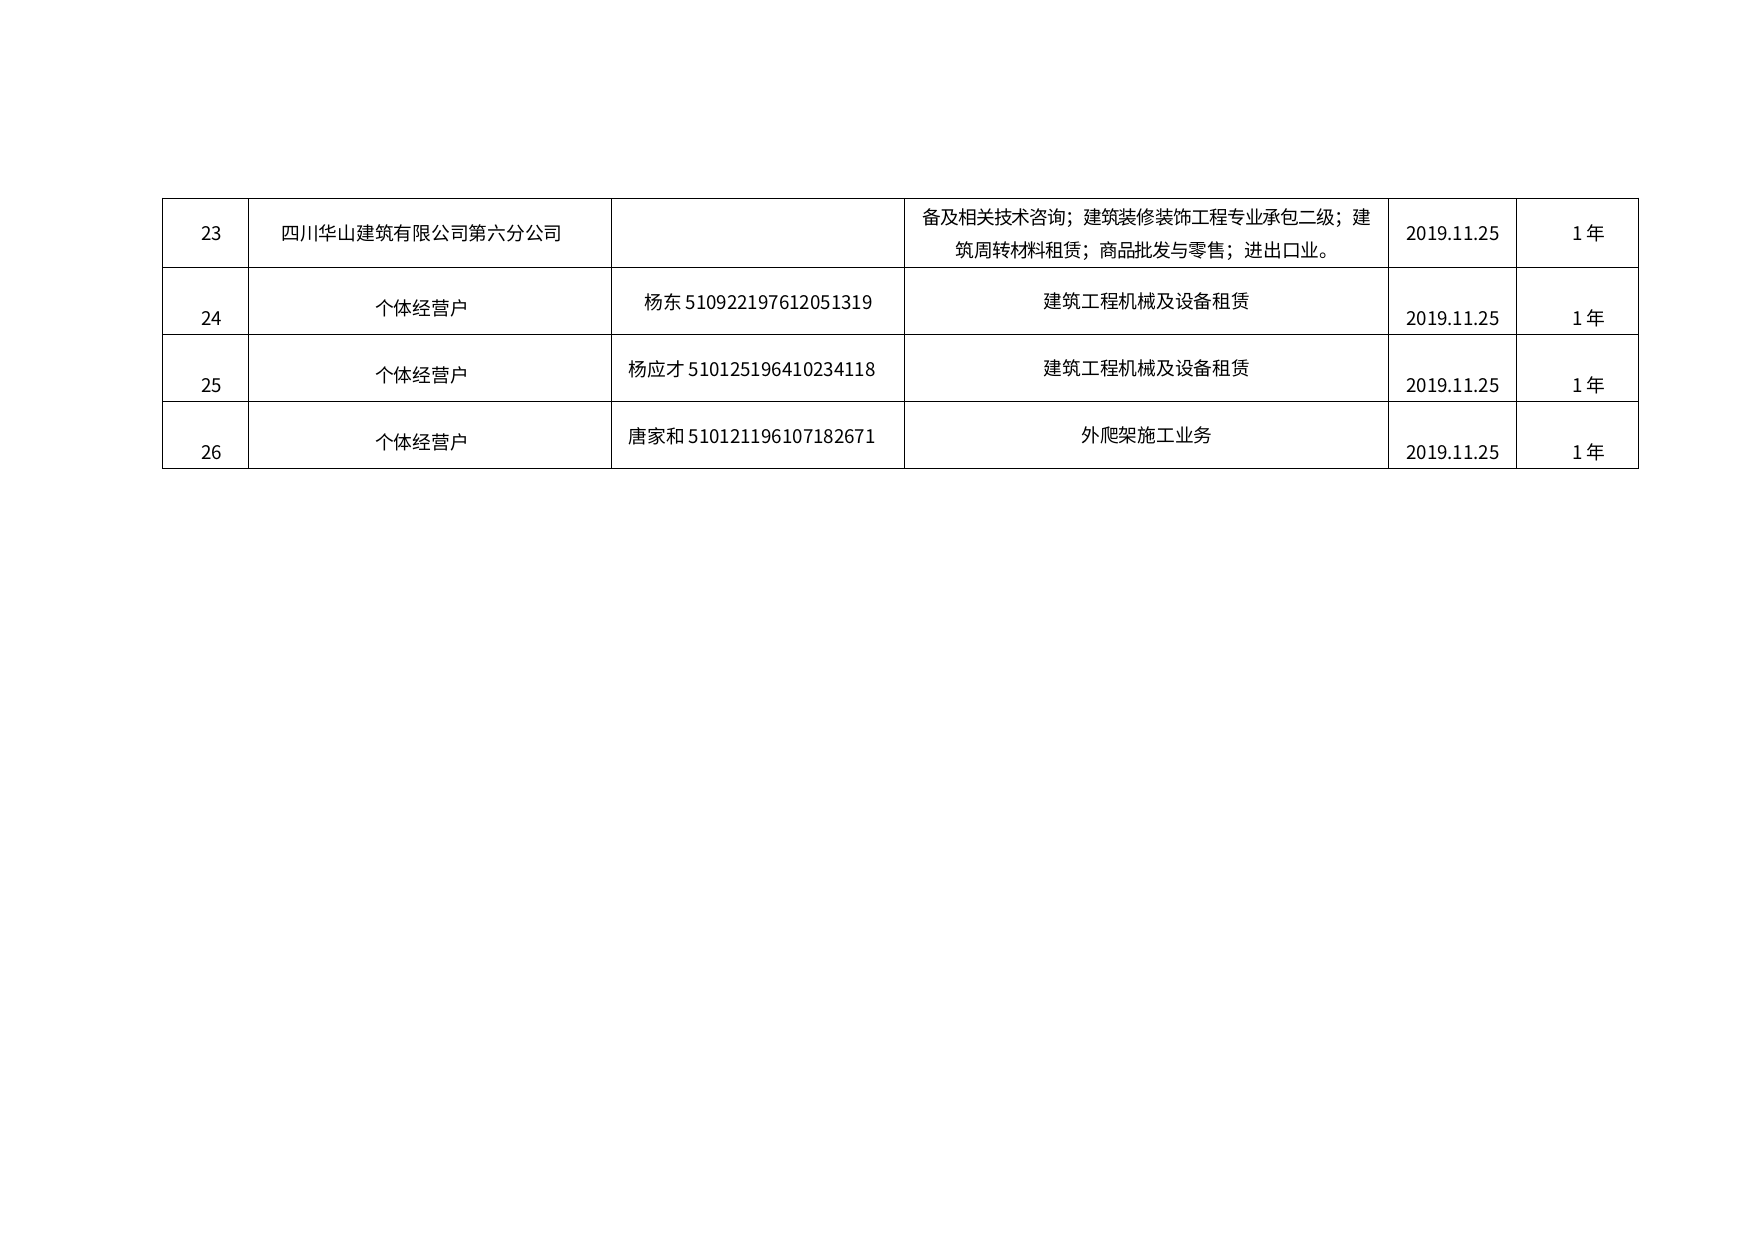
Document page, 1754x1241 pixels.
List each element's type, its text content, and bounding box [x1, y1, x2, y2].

table_cell 个体经营户 [249, 402, 611, 468]
table_cell 外爬架施工业务 [905, 402, 1388, 468]
table_cell 杨东510922197612051319 [612, 268, 904, 334]
table_cell 24 [163, 268, 248, 334]
table_cell 2019.11.25 [1389, 335, 1516, 401]
table_cell 1 年 [1517, 402, 1638, 468]
table_cell 杨应才510125196410234118 [612, 335, 904, 401]
table_cell 26 [163, 402, 248, 468]
table_cell 1 年 [1517, 199, 1638, 267]
table_cell 建筑工程机械及设备租赁 [905, 268, 1388, 334]
table_cell 2019.11.25 [1389, 402, 1516, 468]
table_cell 2019.11.25 [1389, 199, 1516, 267]
table_cell 备及相关技术咨询；建筑装修装饰工程专业承包二级；建筑周转材料租赁；商品批发与零售；进出口业。 [905, 199, 1388, 267]
table_cell 23 [163, 199, 248, 267]
table_cell [612, 199, 904, 267]
table_cell 四川华山建筑有限公司第六分公司 [249, 199, 611, 267]
table_cell 25 [163, 335, 248, 401]
table_cell 2019.11.25 [1389, 268, 1516, 334]
table_cell 个体经营户 [249, 268, 611, 334]
table_cell 1 年 [1517, 268, 1638, 334]
table_cell 唐家和510121196107182671 [612, 402, 904, 468]
table_cell 1 年 [1517, 335, 1638, 401]
table_cell 个体经营户 [249, 335, 611, 401]
table_cell 建筑工程机械及设备租赁 [905, 335, 1388, 401]
